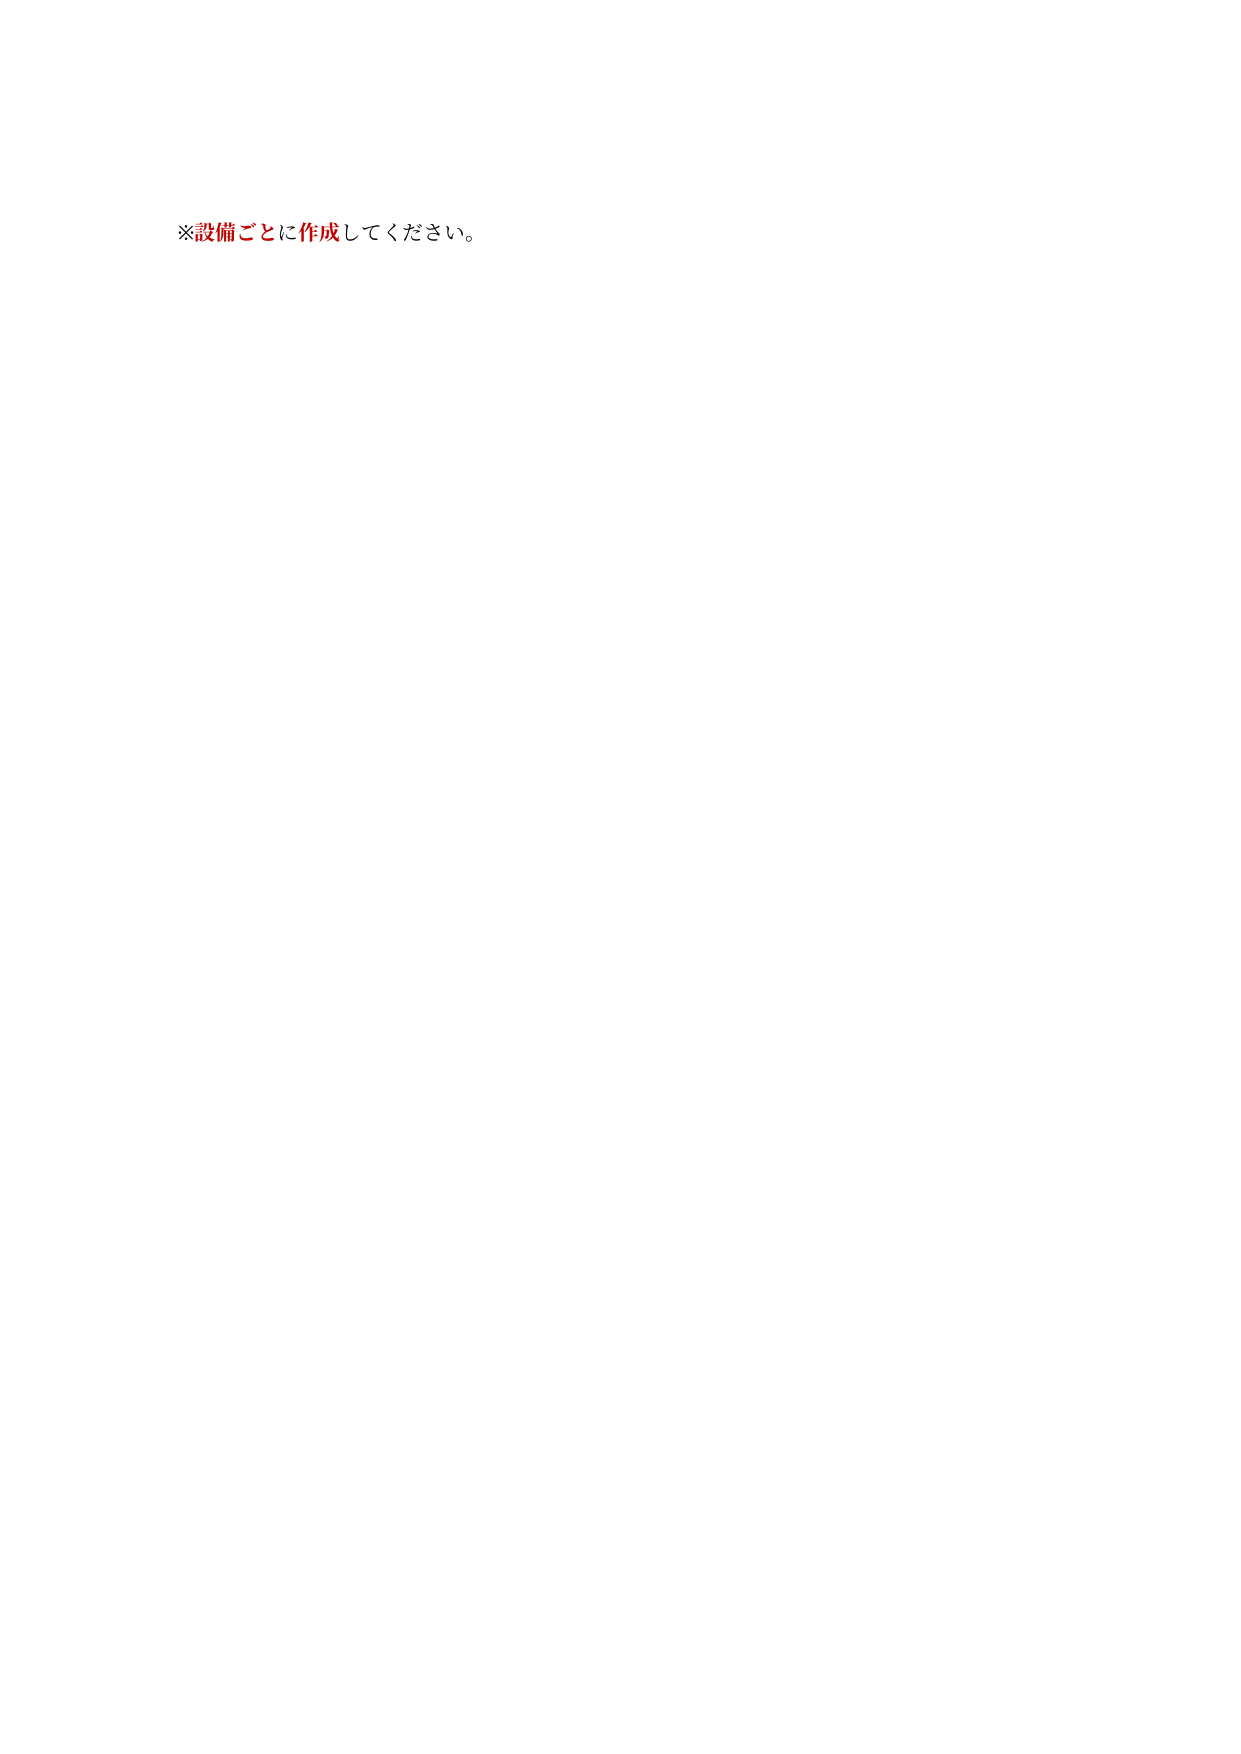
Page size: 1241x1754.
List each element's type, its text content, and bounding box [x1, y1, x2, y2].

text ※設備ごとに作成してください。 [177, 213, 1107, 250]
